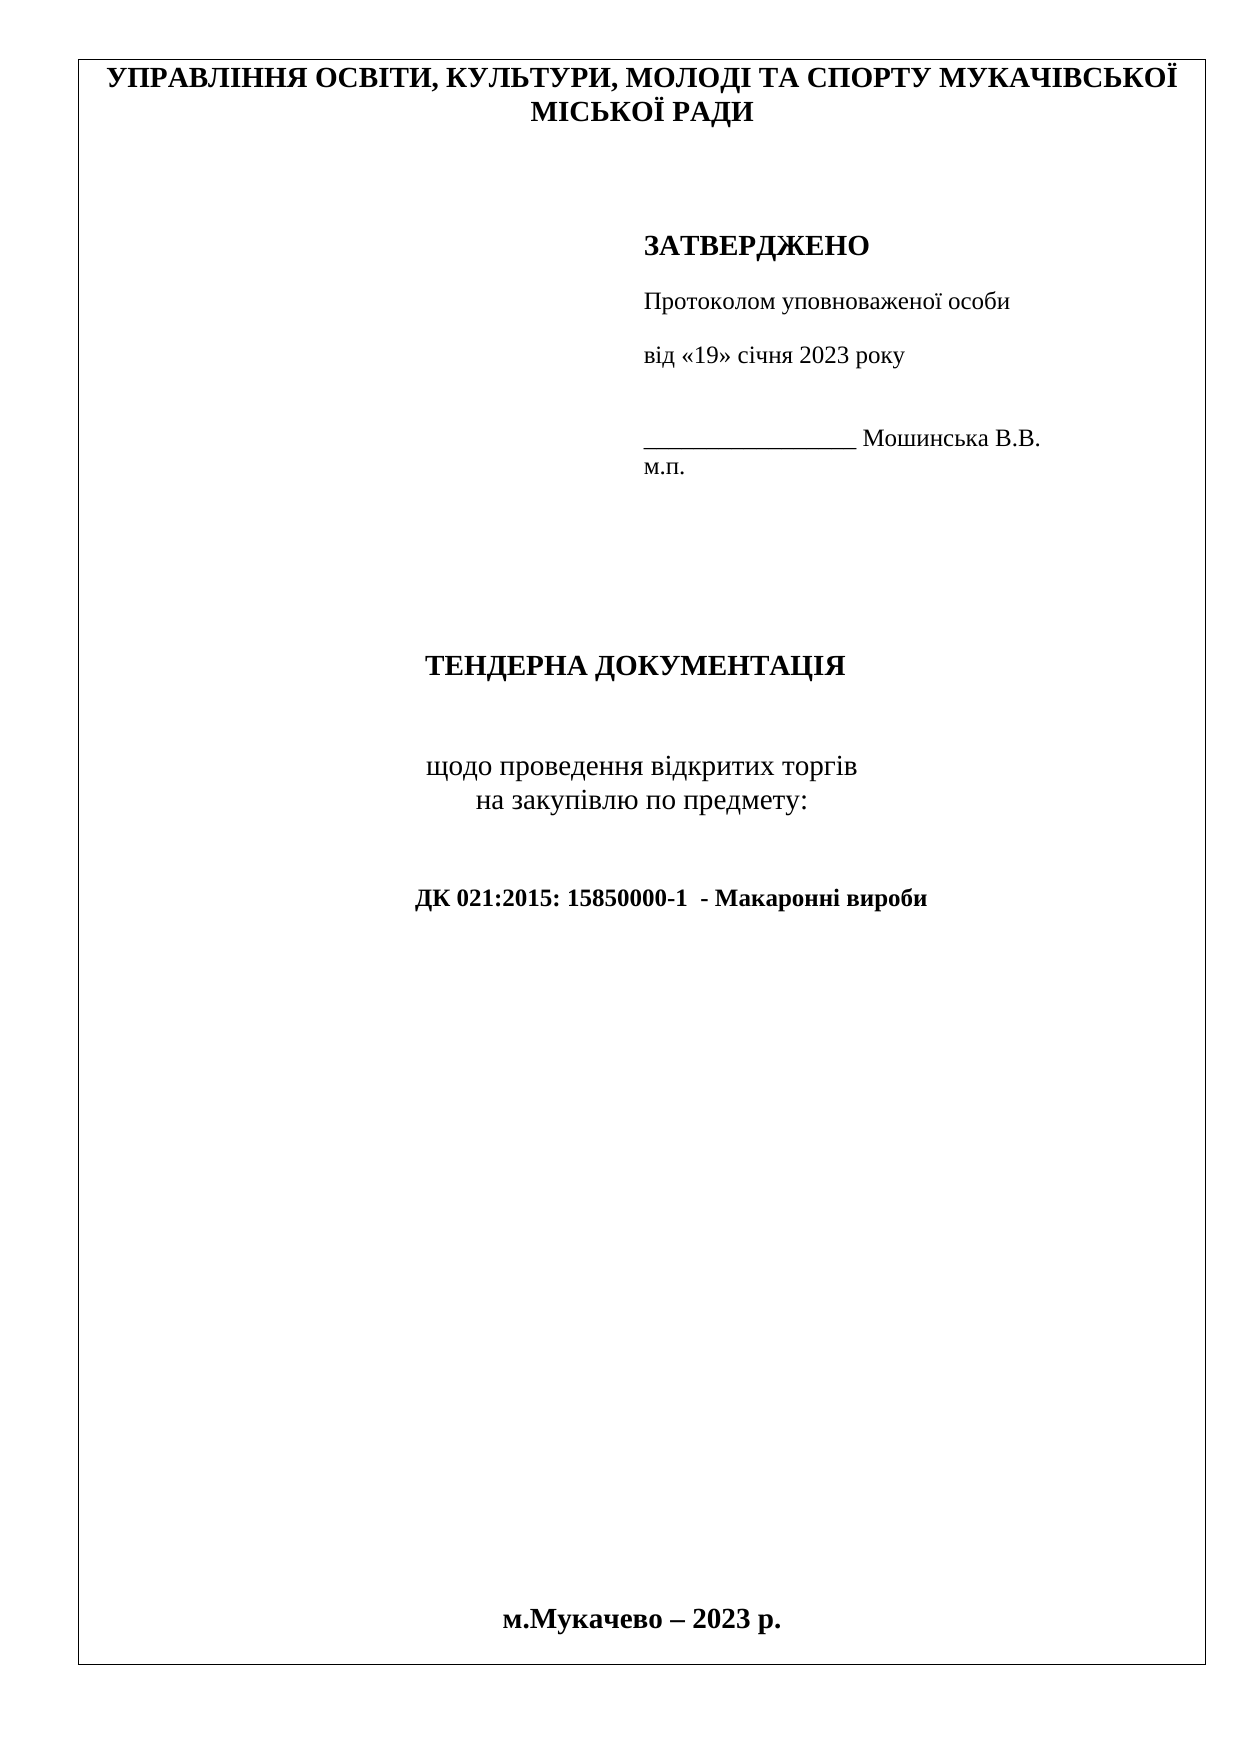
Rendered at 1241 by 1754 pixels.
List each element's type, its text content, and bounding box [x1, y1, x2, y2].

table_header УПРАВЛІННЯ ОСВІТИ, КУЛЬТУРИ, МОЛОДІ ТА СПОРТУ МУКАЧІВСЬКОЇ МІСЬКОЇ РАДИ щодо проведення відкритих торгів на закупівлю по предмету: ДК 021:2015: 15850000-1 - Макаронні вироби м.Мукачево – 2023 р. [79, 60, 1205, 1663]
